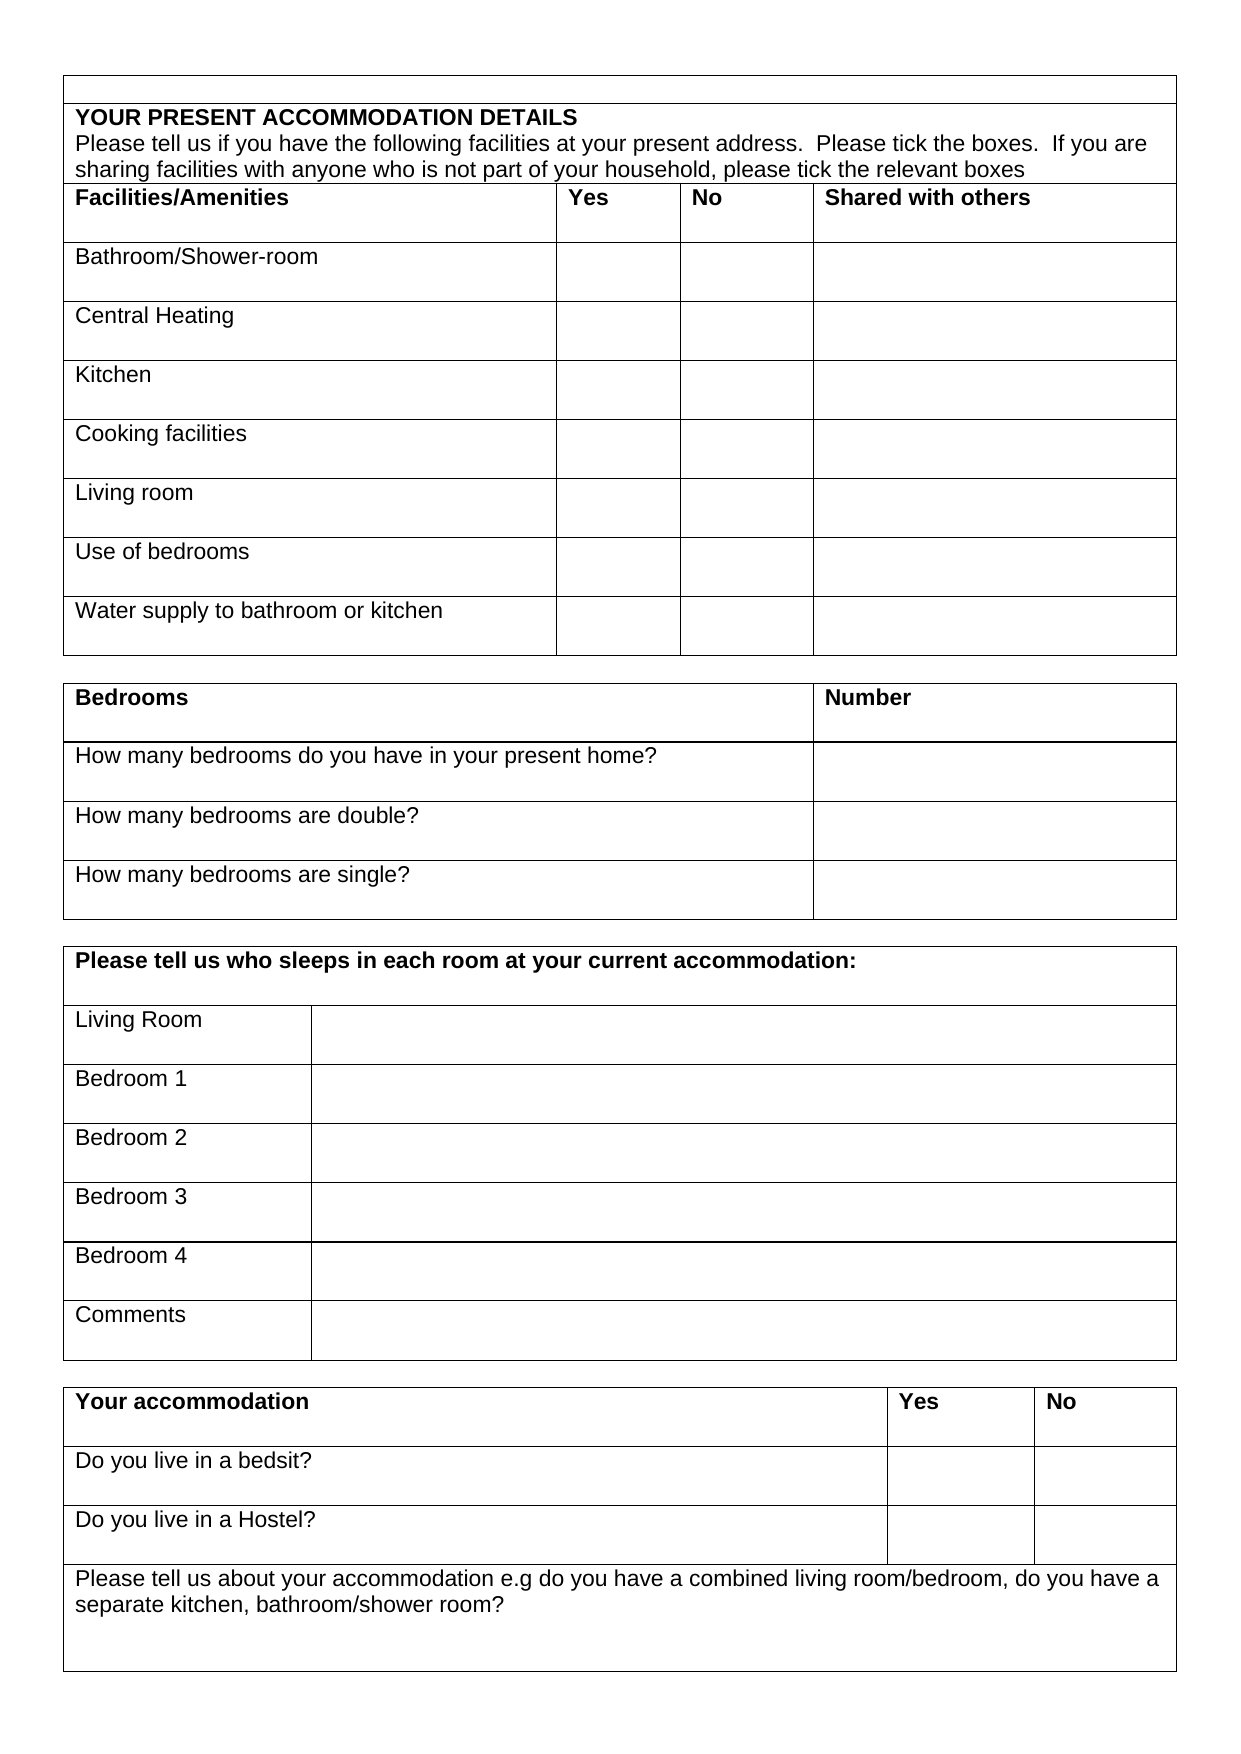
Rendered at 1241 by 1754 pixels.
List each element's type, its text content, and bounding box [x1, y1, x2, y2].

table_cell How many bedrooms are single? [64, 861, 813, 919]
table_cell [64, 76, 1176, 102]
table_cell Do you live in a Hostel? [64, 1506, 887, 1564]
table_cell Comments [64, 1301, 311, 1359]
table_cell Do you live in a bedsit? [64, 1447, 887, 1505]
table_cell [681, 361, 813, 419]
table_cell [814, 420, 1176, 478]
table_cell [814, 361, 1176, 419]
table_header Yes [888, 1388, 1034, 1446]
table_cell [557, 420, 680, 478]
table_cell Bedroom 4 [64, 1243, 311, 1300]
table_cell [681, 597, 813, 655]
table_header Bedrooms [64, 684, 813, 741]
table_cell [681, 479, 813, 537]
table_cell YOUR PRESENT ACCOMMODATION DETAILS Please tell us if you have the following facilities at your present address. Please tick the boxes. If you are sharing facilities with anyone who is not part of your household, please tick the relevant boxes [64, 104, 1176, 182]
table_cell [681, 538, 813, 596]
table_cell [681, 243, 813, 301]
table_cell [814, 861, 1176, 919]
table_cell [312, 1065, 1176, 1123]
table_cell Bathroom/Shower-room [64, 243, 556, 301]
table_cell [312, 1124, 1176, 1182]
table_cell [557, 479, 680, 537]
table_cell [814, 597, 1176, 655]
table_cell Bedroom 2 [64, 1124, 311, 1182]
table_cell No [681, 184, 813, 242]
table_cell [557, 243, 680, 301]
table_cell [312, 1243, 1176, 1300]
table_cell Water supply to bathroom or kitchen [64, 597, 556, 655]
table_cell Facilities/Amenities [64, 184, 556, 242]
table_cell [888, 1447, 1034, 1505]
table_cell [312, 1183, 1176, 1241]
table_cell [814, 538, 1176, 596]
table_cell Please tell us about your accommodation e.g do you have a combined living room/bedroom, do you have a separate kitchen, bathroom/shower room? [64, 1565, 1176, 1671]
table_cell [1035, 1447, 1176, 1505]
table_cell Kitchen [64, 361, 556, 419]
table_cell [814, 743, 1176, 801]
table_cell [888, 1506, 1034, 1564]
table_cell How many bedrooms do you have in your present home? [64, 743, 813, 801]
table_cell [1035, 1506, 1176, 1564]
table_cell [557, 538, 680, 596]
table_cell [814, 479, 1176, 537]
table_cell [557, 597, 680, 655]
table_cell Bedroom 1 [64, 1065, 311, 1123]
table_header No [1035, 1388, 1176, 1446]
table_cell [814, 302, 1176, 360]
table_cell [814, 243, 1176, 301]
table_cell How many bedrooms are double? [64, 802, 813, 859]
table_cell [557, 302, 680, 360]
table_cell Cooking facilities [64, 420, 556, 478]
table_header Your accommodation [64, 1388, 887, 1446]
table_cell Living Room [64, 1006, 311, 1064]
table_cell Bedroom 3 [64, 1183, 311, 1241]
table_cell Central Heating [64, 302, 556, 360]
table_cell Yes [557, 184, 680, 242]
table_cell [312, 1006, 1176, 1064]
table_cell [557, 361, 680, 419]
table_cell Living room [64, 479, 556, 537]
table_header Number [814, 684, 1176, 741]
table_cell [681, 302, 813, 360]
table_cell [814, 802, 1176, 859]
table_cell [681, 420, 813, 478]
table_cell Shared with others [814, 184, 1176, 242]
table_header Please tell us who sleeps in each room at your current accommodation: [64, 947, 1176, 1005]
table_cell Use of bedrooms [64, 538, 556, 596]
table_cell [312, 1301, 1176, 1359]
